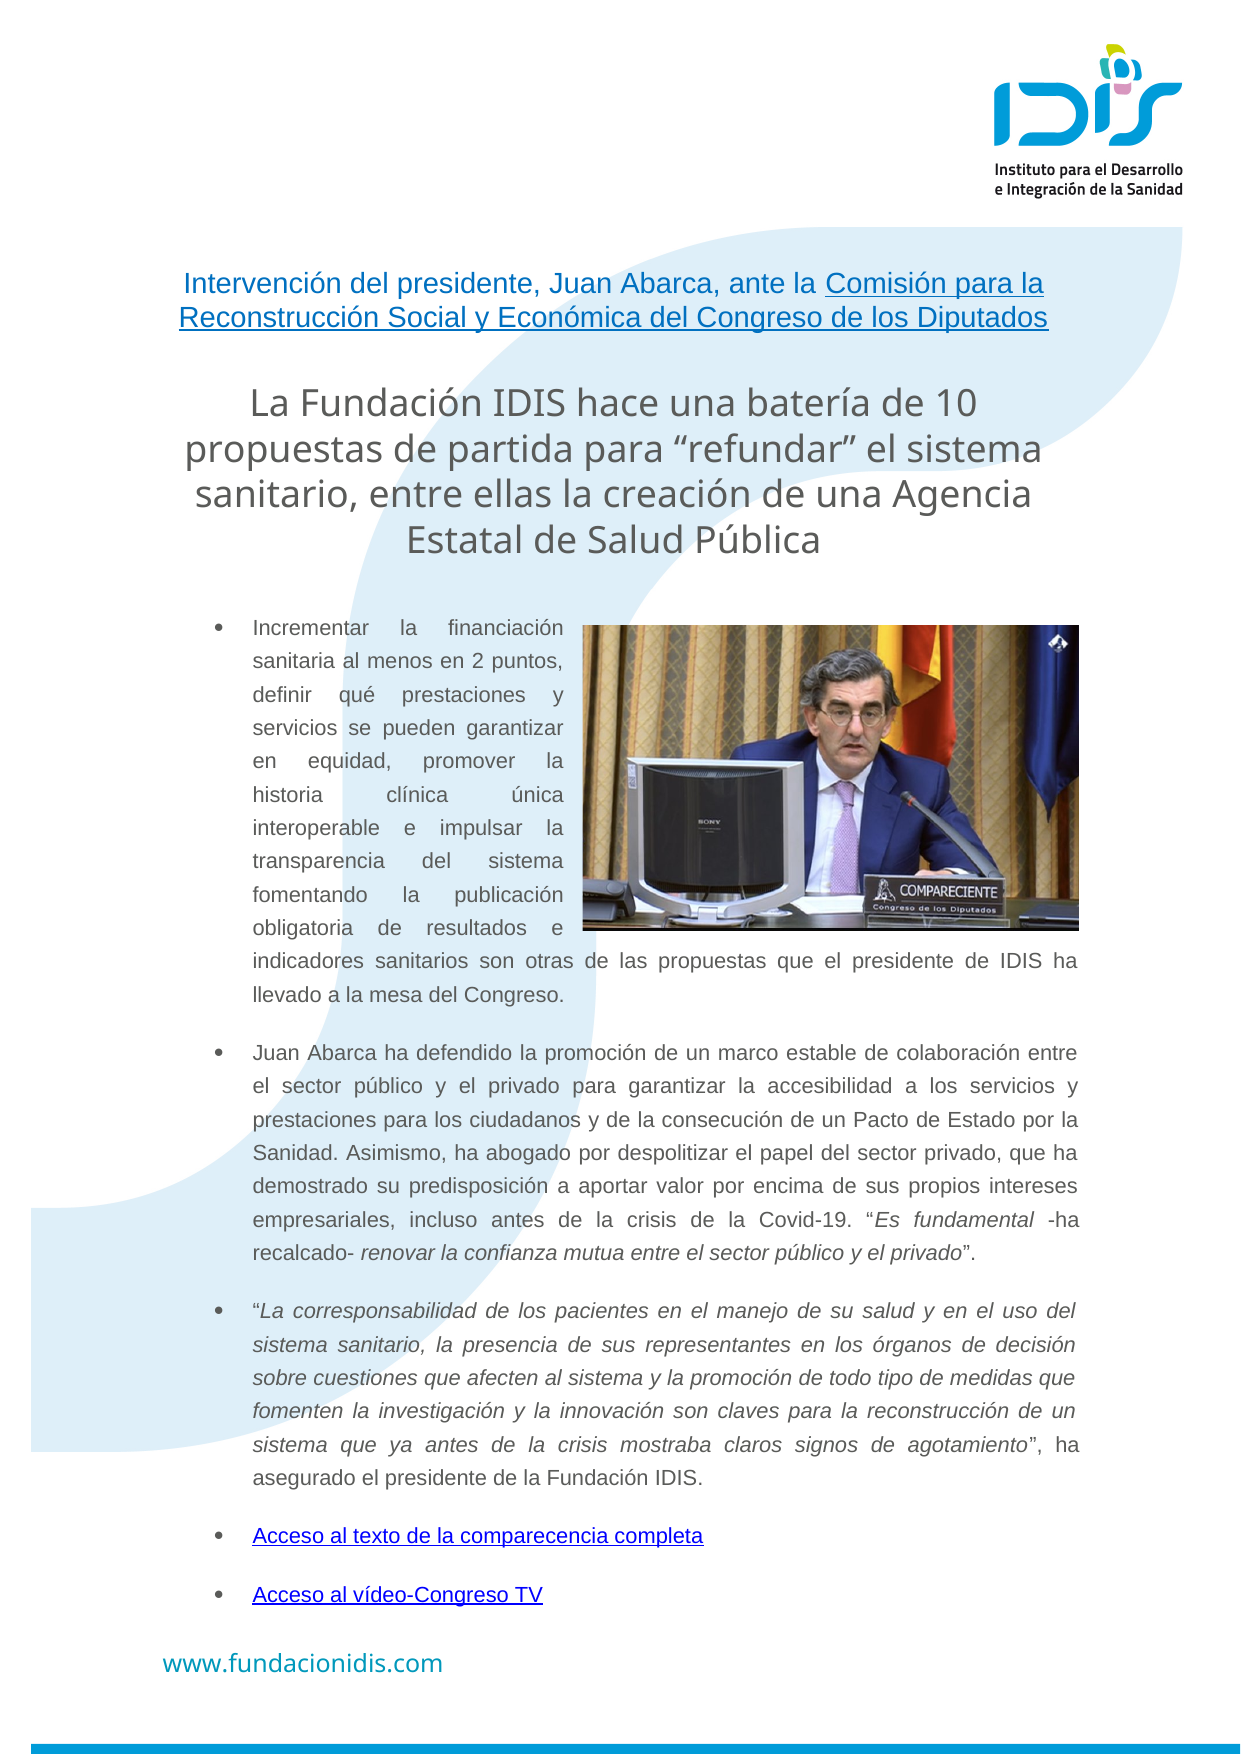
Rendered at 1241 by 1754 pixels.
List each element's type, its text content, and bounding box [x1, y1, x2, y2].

picture [31, 23, 1241, 1743]
list Acceso al texto de la comparecencia completa [215, 1517, 1079, 1550]
list Incrementar la financiación sanitaria al menos en 2 puntos, definir qué prestaciones y servicios se pueden garantizar en equidad, promover la historia clínica única interoperable e impulsar la transparencia del sistema fomentando la publicación obligatoria de resultados e indicadores sanitarios son otras de las propuestas que el presidente de IDIS ha llevado a la mesa del Congreso. [215, 609, 1079, 1009]
list Acceso al vídeo-Congreso TV [215, 1575, 1079, 1609]
text La Fundación IDIS hace una batería de 10 propuestas de partida para “refundar” el sistema sanitario, entre ellas la creación de una Agencia Estatal de Salud Pública [148, 379, 1079, 563]
list Juan Abarca ha defendido la promoción de un marco estable de colaboración entre el sector público y el privado para garantizar la accesibilidad a los servicios y prestaciones para los ciudadanos y de la consecución de un Pacto de Estado por la Sanidad. Asimismo, ha abogado por despolitizar el papel del sector privado, que ha demostrado su predisposición a aportar valor por encima de sus propios intereses empresariales, incluso antes de la crisis de la Covid-19. “Es fundamental -ha recalcado- renovar la confianza mutua entre el sector público y el privado”. [215, 1034, 1079, 1267]
list “La corresponsabilidad de los pacientes en el manejo de su salud y en el uso del sistema sanitario, la presencia de sus representantes en los órganos de decisión sobre cuestiones que afecten al sistema y la promoción de todo tipo de medidas que fomenten la investigación y la innovación son claves para la reconstrucción de un sistema que ya antes de la crisis mostraba claros signos de agotamiento”, ha asegurado el presidente de la Fundación IDIS. [215, 1292, 1079, 1492]
text Intervención del presidente, Juan Abarca, ante la Comisión para la Reconstrucción Social y Económica del Congreso de los Diputados [148, 267, 1079, 334]
